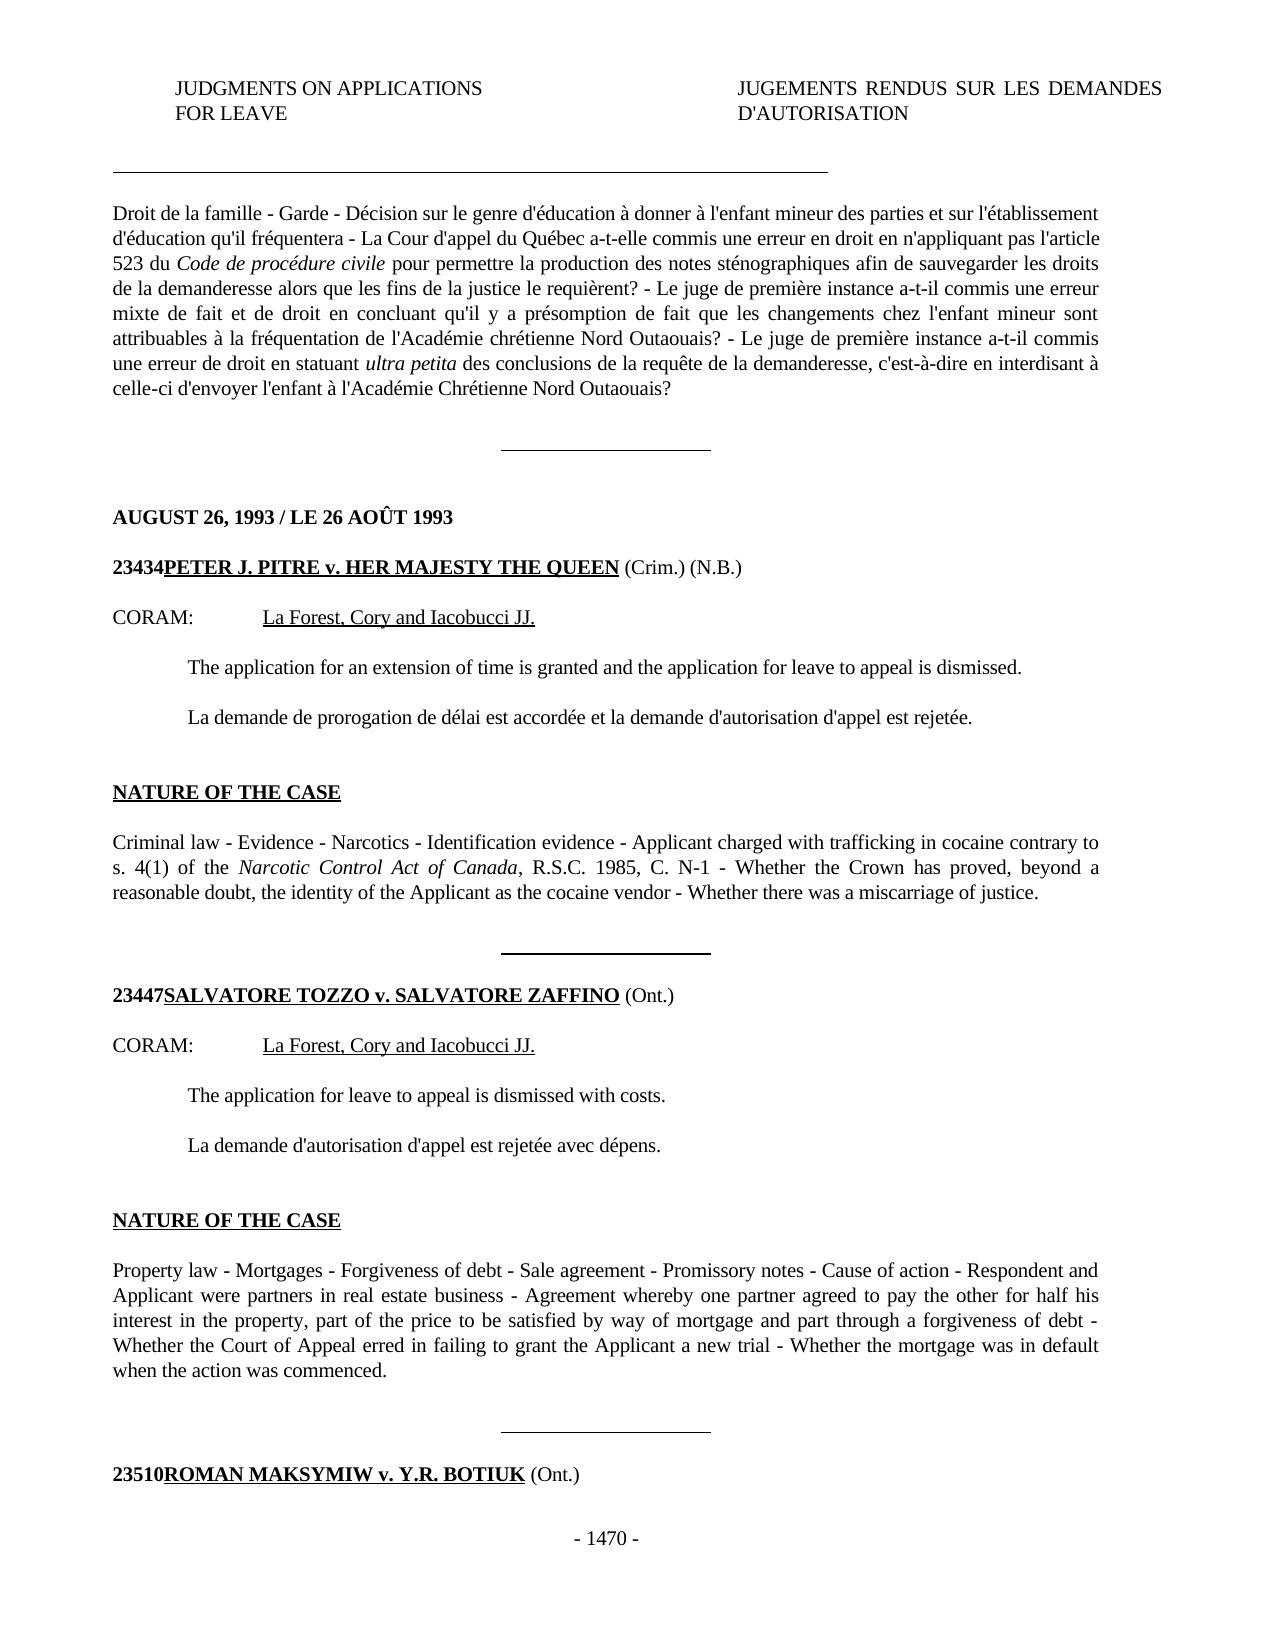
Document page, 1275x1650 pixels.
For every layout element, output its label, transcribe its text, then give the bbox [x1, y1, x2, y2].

text La demande de prorogation de délai est accordée et la demande d'autorisation d'appel est rejetée. [112, 704, 1100, 729]
text 23447SALVATORE TOZZO v. SALVATORE ZAFFINO (Ont.) [112, 982, 1100, 1007]
text AUGUST 26, 1993 / LE 26 AOÛT 1993 [112, 504, 1100, 529]
text The application for an extension of time is granted and the application for leave to appeal is dismissed. [112, 654, 1100, 679]
text NATURE OF THE CASE [112, 1207, 1100, 1232]
text 23510ROMAN MAKSYMIW v. Y.R. BOTIUK (Ont.) [112, 1461, 1100, 1486]
text La demande d'autorisation d'appel est rejetée avec dépens. [112, 1132, 1100, 1157]
text The application for leave to appeal is dismissed with costs. [112, 1082, 1100, 1107]
text Criminal law - Evidence - Narcotics - Identification evidence - Applicant charged with trafficking in cocaine contrary to s. 4(1) of the Narcotic Control Act of Canada, R.S.C. 1985, C. N-1 - Whether the Crown has proved, beyond a reasonable doubt, the identity of the Applicant as the cocaine vendor - Whether there was a miscarriage of justice. [112, 829, 1100, 904]
text Property law - Mortgages - Forgiveness of debt - Sale agreement - Promissory notes - Cause of action - Respondent and Applicant were partners in real estate business - Agreement whereby one partner agreed to pay the other for half his interest in the property, part of the price to be satisfied by way of mortgage and part through a forgiveness of debt - Whether the Court of Appeal erred in failing to grant the Applicant a new trial - Whether the mortgage was in default when the action was commenced. [112, 1257, 1100, 1382]
text CORAM: La Forest, Cory and Iacobucci JJ. [112, 1032, 1100, 1057]
text 23434PETER J. PITRE v. HER MAJESTY THE QUEEN (Crim.) (N.B.) [112, 554, 1100, 579]
text CORAM: La Forest, Cory and Iacobucci JJ. [112, 604, 1100, 629]
text NATURE OF THE CASE [112, 779, 1100, 804]
text Droit de la famille - Garde - Décision sur le genre d'éducation à donner à l'enfant mineur des parties et sur l'établissement d'éducation qu'il fréquentera - La Cour d'appel du Québec a-t-elle commis une erreur en droit en n'appliquant pas l'article 523 du Code de procédure civile pour permettre la production des notes sténographiques afin de sauvegarder les droits de la demanderesse alors que les fins de la justice le requièrent? - Le juge de première instance a-t-il commis une erreur mixte de fait et de droit en concluant qu'il y a présomption de fait que les changements chez l'enfant mineur sont attribuables à la fréquentation de l'Académie chrétienne Nord Outaouais? - Le juge de première instance a-t-il commis une erreur de droit en statuant ultra petita des conclusions de la requête de la demanderesse, c'est-à-dire en interdisant à celle-ci d'envoyer l'enfant à l'Académie Chrétienne Nord Outaouais? [112, 200, 1100, 400]
